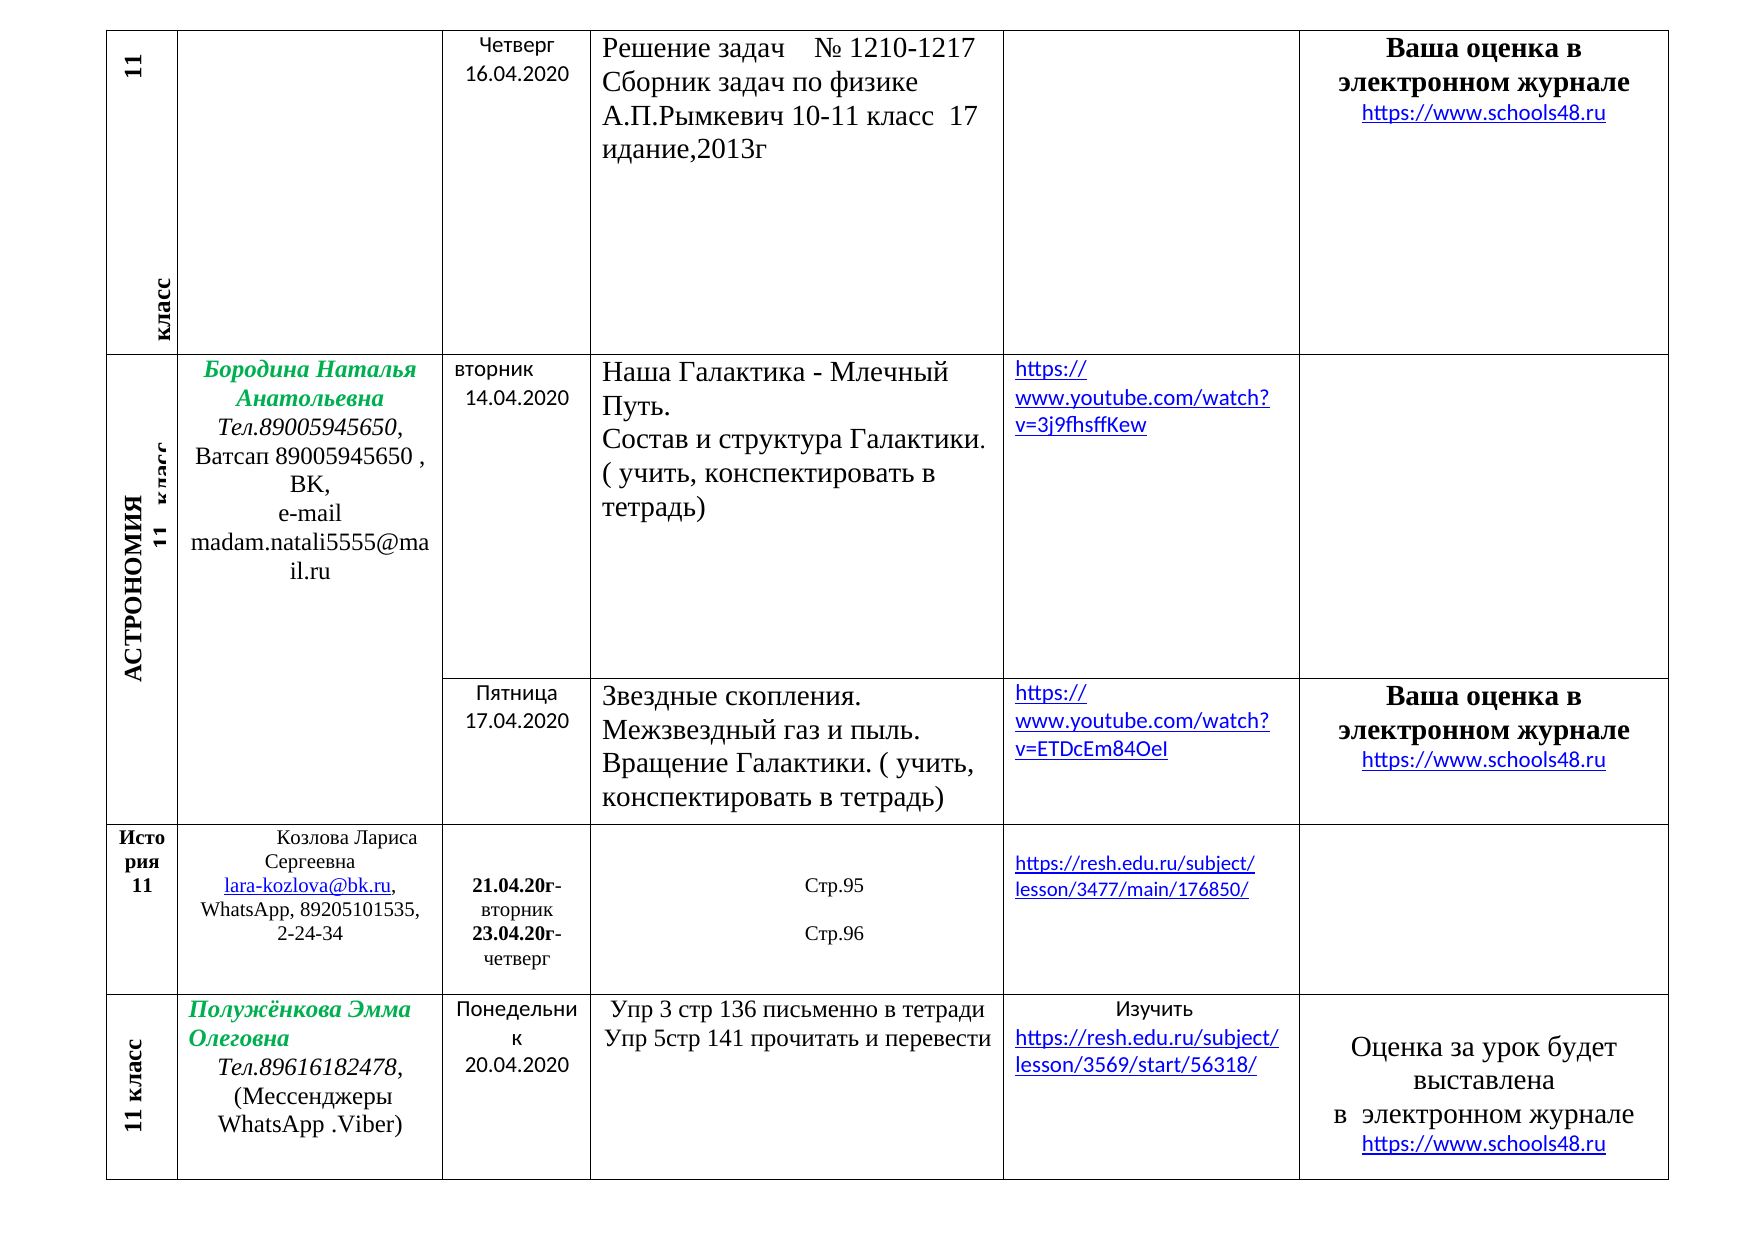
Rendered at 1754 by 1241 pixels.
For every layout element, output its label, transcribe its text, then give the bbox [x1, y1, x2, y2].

table_cell https://www.youtube.com/watch?v=3j9fhsffKew [1004, 355, 1299, 677]
table_cell вторник 14.04.2020 [443, 355, 590, 677]
table_cell Бородина Наталья Анатольевна Тел.89005945650, Ватсап 89005945650 , BK, e-mail madam.natali5555@mail.ru [178, 355, 442, 824]
table_cell https://resh.edu.ru/subject/lesson/3477/main/176850/ [1004, 825, 1299, 993]
table_cell ФИЗИКА 11 класс [107, 31, 177, 353]
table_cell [1300, 31, 1668, 353]
table_cell Стр.95 Стр.96 [591, 825, 1003, 993]
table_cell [178, 995, 442, 1179]
table_cell [1300, 355, 1668, 677]
table_cell [1004, 31, 1299, 353]
table_cell 21.04.20г- вторник 23.04.20г-четверг [443, 825, 590, 993]
table_cell Решение задач № 1210-1217 Сборник задач по физике А.П.Рымкевич 10-11 класс 17 идание,2013г [591, 31, 1003, 353]
table_cell Ваша оценка в электронном журнале https://www.schools48.ru [1300, 679, 1668, 824]
table_cell https://www.youtube.com/watch?v=ETDcEm84OeI [1004, 679, 1299, 824]
table_cell Упр 3 стр 136 письменно в тетради Упр 5стр 141 прочитать и перевести [591, 995, 1003, 1179]
table_cell [1300, 825, 1668, 993]
table_cell Изучить https://resh.edu.ru/subject/lesson/3569/start/56318/ [1004, 995, 1299, 1179]
table_cell АСТРОНОМИЯ 11 класс [107, 355, 177, 824]
table_cell Звездные скопления. Межзвездный газ и пыль. Вращение Галактики. ( учить, конспектировать в тетрадь) [591, 679, 1003, 824]
table_cell Четверг 16.04.2020 [443, 31, 590, 353]
table_cell Наша Галактика - Млечный Путь. Состав и структура Галактики. ( учить, конспектировать в тетрадь) [591, 355, 1003, 677]
table_cell Козлова Лариса Сергеевна lara-kozlova@bk.ru, WhatsApp, 89205101535, 2-24-34 [178, 825, 442, 993]
table_cell Понедельник 20.04.2020 [443, 995, 590, 1179]
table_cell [1300, 995, 1668, 1179]
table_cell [178, 31, 442, 353]
table_cell Пятница 17.04.2020 [443, 679, 590, 824]
table_cell История 11 [107, 825, 177, 993]
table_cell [107, 995, 177, 1179]
